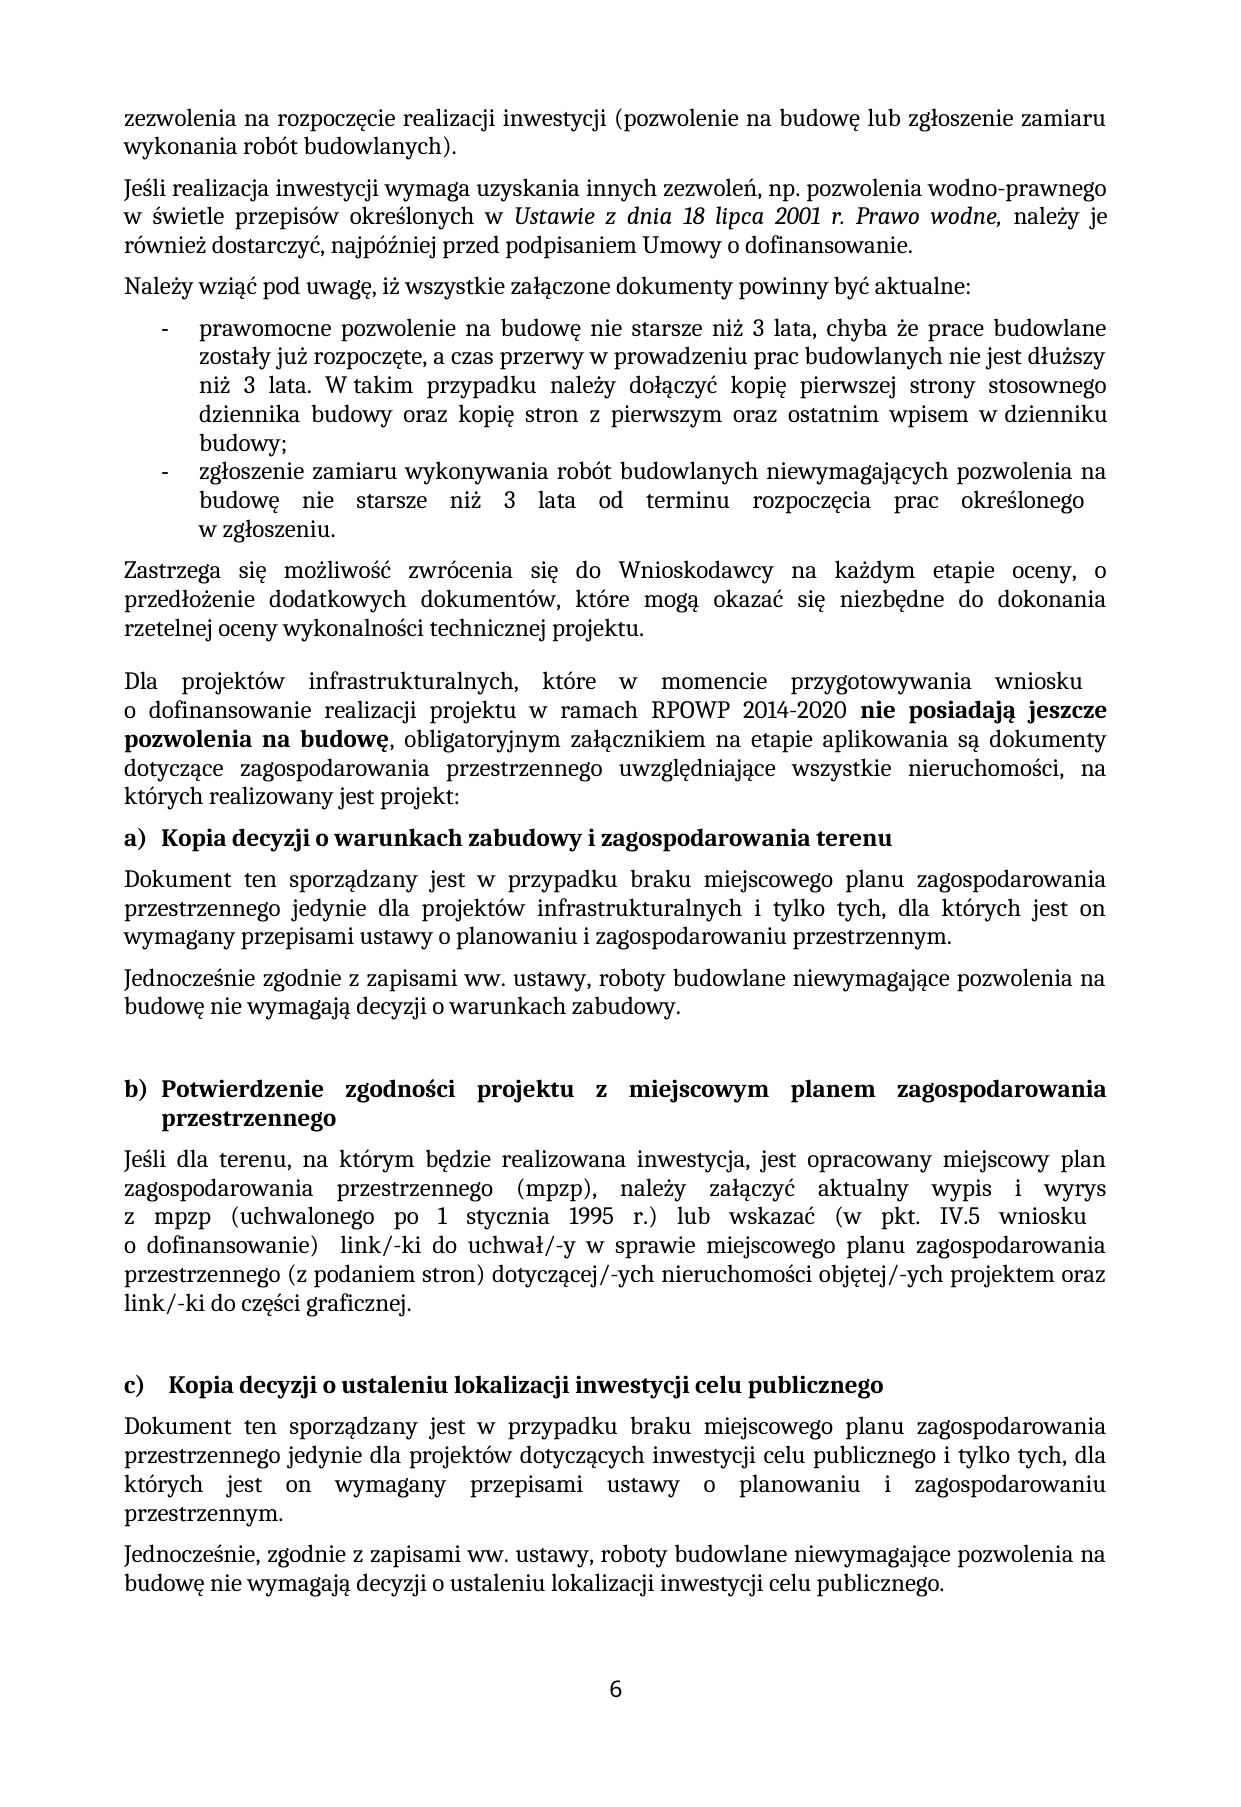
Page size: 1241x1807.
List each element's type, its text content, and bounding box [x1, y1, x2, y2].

list prawomocne pozwolenie na budowę nie starsze niż 3 lata, chyba że prace budowlane zostały już rozpoczęte, a czas przerwy w prowadzeniu prac budowlanych nie jest dłuższy niż 3 lata. W takim przypadku należy dołączyć kopię pierwszej strony stosownego dziennika budowy oraz kopię stron z pierwszym oraz ostatnim wpisem w dzienniku budowy; [161, 313, 1107, 457]
list Potwierdzenie zgodności projektu z miejscowym planem zagospodarowania przestrzennego [124, 1075, 1107, 1132]
text Jeśli dla terenu, na którym będzie realizowana inwestycja, jest opracowany miejscowy plan zagospodarowania przestrzennego (mpzp), należy załączyć aktualny wypis i wyrys z mpzp (uchwalonego po 1 stycznia 1995 r.) lub wskazać (w pkt. IV.5 wniosku o dofinansowanie) link/-ki do uchwał/-y w sprawie miejscowego planu zagospodarowania przestrzennego (z podaniem stron) dotyczącej/-ych nieruchomości objętej/-ych projektem oraz link/-ki do części graficznej. [124, 1145, 1107, 1317]
list Kopia decyzji o ustaleniu lokalizacji inwestycji celu publicznego [124, 1371, 1107, 1400]
text Jednocześnie zgodnie z zapisami ww. ustawy, roboty budowlane niewymagające pozwolenia na budowę nie wymagają decyzji o warunkach zabudowy. [124, 963, 1107, 1021]
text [124, 103, 1107, 161]
text Dokument ten sporządzany jest w przypadku braku miejscowego planu zagospodarowania przestrzennego jedynie dla projektów dotyczących inwestycji celu publicznego i tylko tych, dla których jest on wymagany przepisami ustawy o planowaniu i zagospodarowaniu przestrzennym. [124, 1412, 1107, 1527]
text Dla projektów infrastrukturalnych, które w momencie przygotowywania wniosku o dofinansowanie realizacji projektu w ramach RPOWP 2014-2020 nie posiadają jeszcze pozwolenia na budowę, obligatoryjnym załącznikiem na etapie aplikowania są dokumenty dotyczące zagospodarowania przestrzennego uwzględniające wszystkie nieruchomości, na których realizowany jest projekt: [124, 667, 1107, 811]
text Dokument ten sporządzany jest w przypadku braku miejscowego planu zagospodarowania przestrzennego jedynie dla projektów infrastrukturalnych i tylko tych, dla których jest on wymagany przepisami ustawy o planowaniu i zagospodarowaniu przestrzennym. [124, 865, 1107, 951]
list zgłoszenie zamiaru wykonywania robót budowlanych niewymagających pozwolenia na budowę nie starsze niż 3 lata od terminu rozpoczęcia prac określonego w zgłoszeniu. [161, 457, 1107, 543]
text Należy wziąć pod uwagę, iż wszystkie załączone dokumenty powinny być aktualne: [124, 272, 1107, 301]
list Kopia decyzji o warunkach zabudowy i zagospodarowania terenu [124, 823, 1107, 852]
text Jeśli realizacja inwestycji wymaga uzyskania innych zezwoleń, np. pozwolenia wodno-prawnego w świetle przepisów określonych w Ustawie z dnia 18 lipca 2001 r. Prawo wodne, należy je również dostarczyć, najpóźniej przed podpisaniem Umowy o dofinansowanie. [124, 173, 1107, 260]
text Jednocześnie, zgodnie z zapisami ww. ustawy, roboty budowlane niewymagające pozwolenia na budowę nie wymagają decyzji o ustaleniu lokalizacji inwestycji celu publicznego. [124, 1540, 1107, 1597]
text Zastrzega się możliwość zwrócenia się do Wnioskodawcy na każdym etapie oceny, o przedłożenie dodatkowych dokumentów, które mogą okazać się niezbędne do dokonania rzetelnej oceny wykonalności technicznej projektu. [124, 556, 1107, 642]
